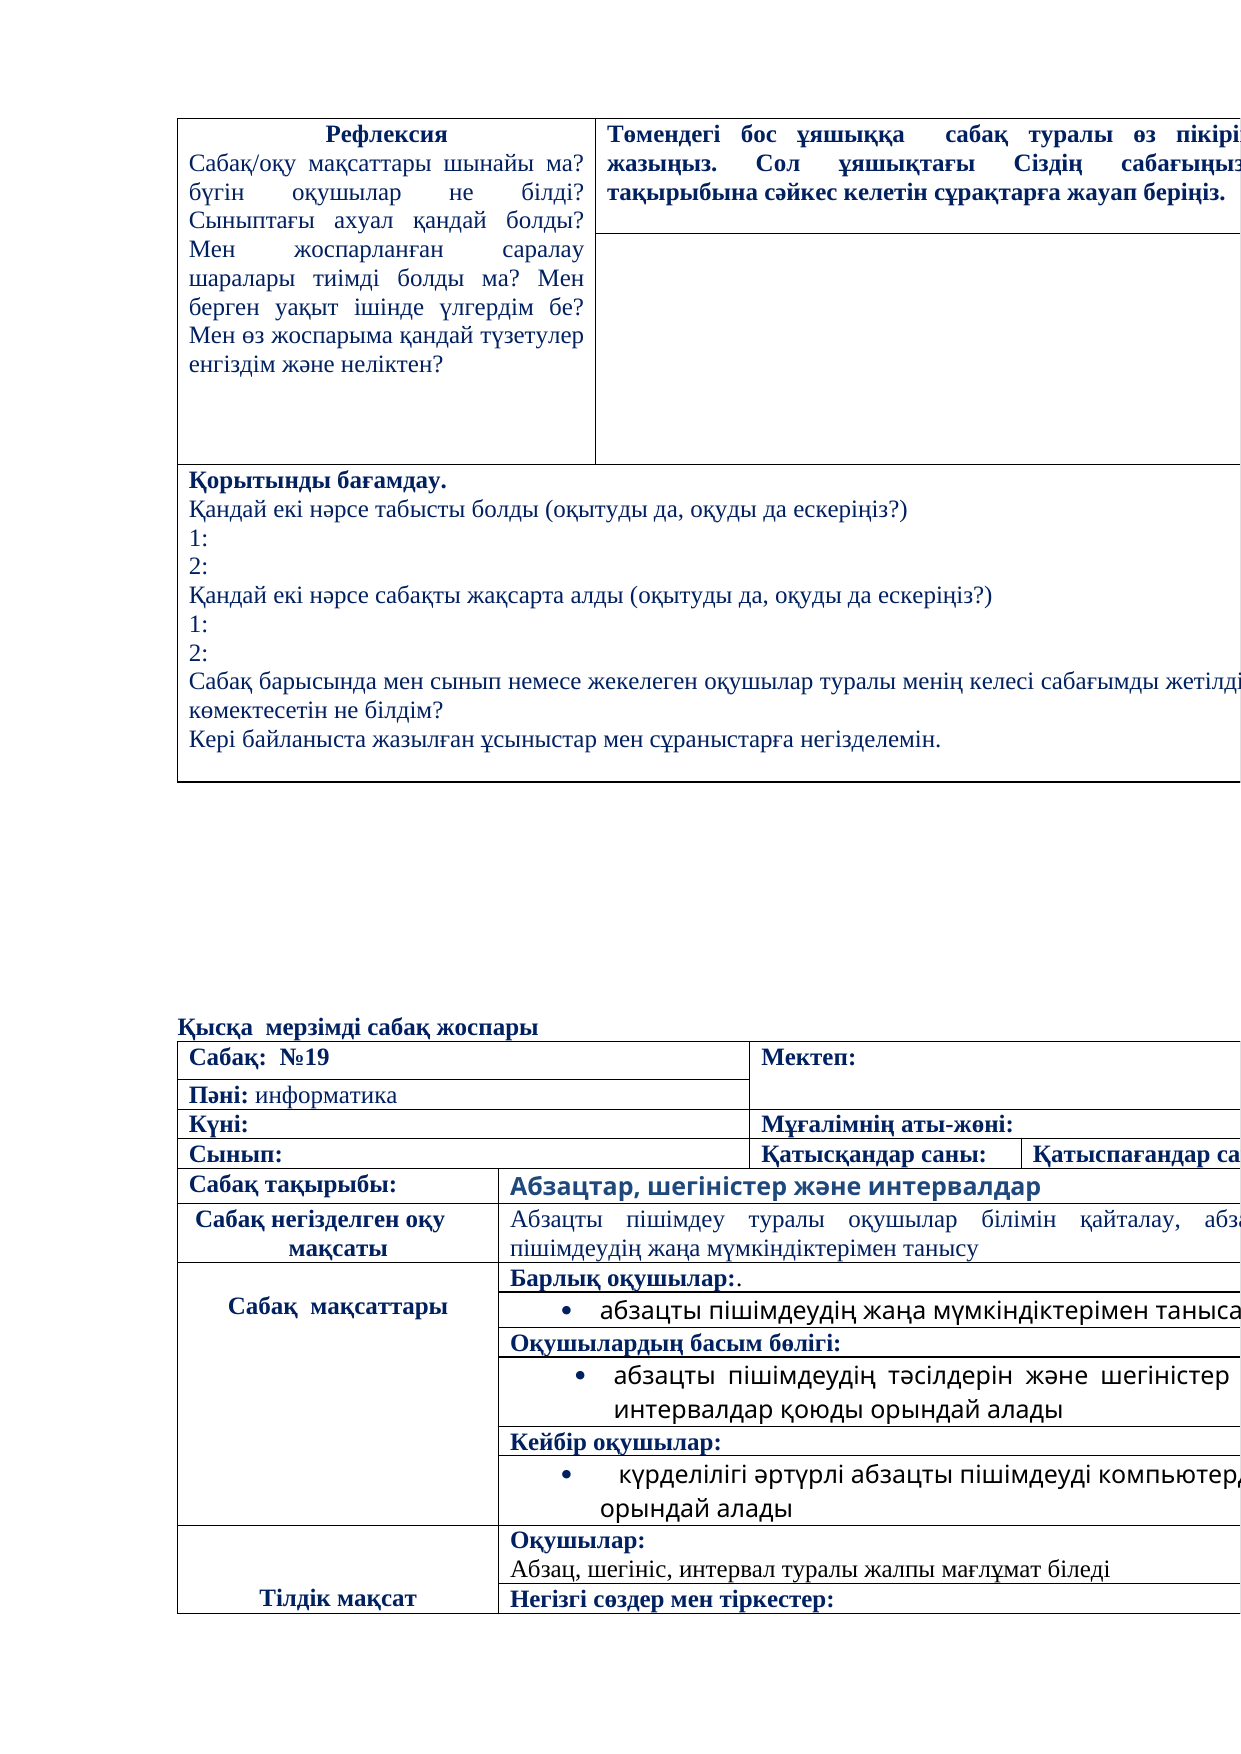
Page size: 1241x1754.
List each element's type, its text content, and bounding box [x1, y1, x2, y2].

table_cell Кейбір оқушылар: [499, 1427, 1240, 1455]
table_header Сабақ: №19 [178, 1042, 749, 1079]
table_cell күрделілігі әртүрлі абзацты пішімдеуді компьютерде орындай алады [499, 1456, 1240, 1524]
table_cell Оқушылардың басым бөлігі: [499, 1328, 1240, 1356]
table_cell Барлық оқушылар:. [499, 1263, 1240, 1291]
table_cell Абзацтар, шегіністер және интервалдар [499, 1169, 1240, 1203]
table_cell Сабақ мақсаттары [178, 1263, 498, 1524]
table_header Мектеп: [750, 1042, 1240, 1108]
table_cell Қорытынды бағамдау. Қандай екі нәрсе табысты болды (оқытуды да, оқуды да ескеріңіз?) 1: 2: Қандай екі нәрсе сабақты жақсарта алды (оқытуды да, оқуды да ескеріңіз?) 1: 2: Сабақ барысында мен сынып немесе жекелеген оқушылар туралы менің келесі сабағымды жетілдіруге көмектесетін не білдім? Кері байланыста жазылған ұсыныстар мен сұраныстарға негізделемін. [178, 465, 1240, 781]
table_cell [596, 234, 1240, 464]
table_cell Сабақ негізделген оқу мақсаты [178, 1204, 498, 1262]
table_cell Пәні: информатика [178, 1080, 749, 1108]
table_cell Тілдік мақсат [178, 1526, 498, 1613]
table_cell Оқушылар: Абзац, шегініс, интервал туралы жалпы мағлұмат біледі [499, 1526, 1240, 1583]
table_cell Рефлексия Сабақ/оқу мақсаттары шынайы ма?бүгін оқушылар не білді? Сыныптағы ахуал қандай болды? Мен жоспарланған саралау шаралары тиімді болды ма? Мен берген уақыт ішінде үлгердім бе? Мен өз жоспарыма қандай түзетулер енгіздім және неліктен? [178, 119, 595, 464]
table_cell Төмендегі бос ұяшыққа сабақ туралы өз пікіріңізді жазыңыз. Сол ұяшықтағы Сіздің сабағыңыздың тақырыбына сәйкес келетін сұрақтарға жауап беріңіз. [596, 119, 1240, 233]
table_cell Сынып: [178, 1139, 749, 1168]
table_cell Қатысқандар саны: [750, 1139, 1021, 1168]
table_cell Сабақ тақырыбы: [178, 1169, 498, 1203]
text Қысқа мерзімді сабақ жоспары [177, 1012, 1152, 1041]
table_cell Қатыспағандар саны: [1022, 1139, 1240, 1168]
table_cell Негізгі сөздер мен тіркестер: [499, 1584, 1240, 1613]
table_cell Күні: [178, 1110, 749, 1138]
table_cell абзацты пішімдеудің тәсілдерін және шегіністер мен интервалдар қоюды орындай алады [499, 1358, 1240, 1426]
table_cell абзацты пішімдеудің жаңа мүмкіндіктерімен танысады [499, 1293, 1240, 1327]
table_cell Абзацты пішімдеу туралы оқушылар білімін қайталау, абзацты пішімдеудің жаңа мүмкіндіктерімен танысу [499, 1204, 1240, 1262]
table_cell Мұғалімнің аты-жөні: [750, 1110, 1240, 1138]
